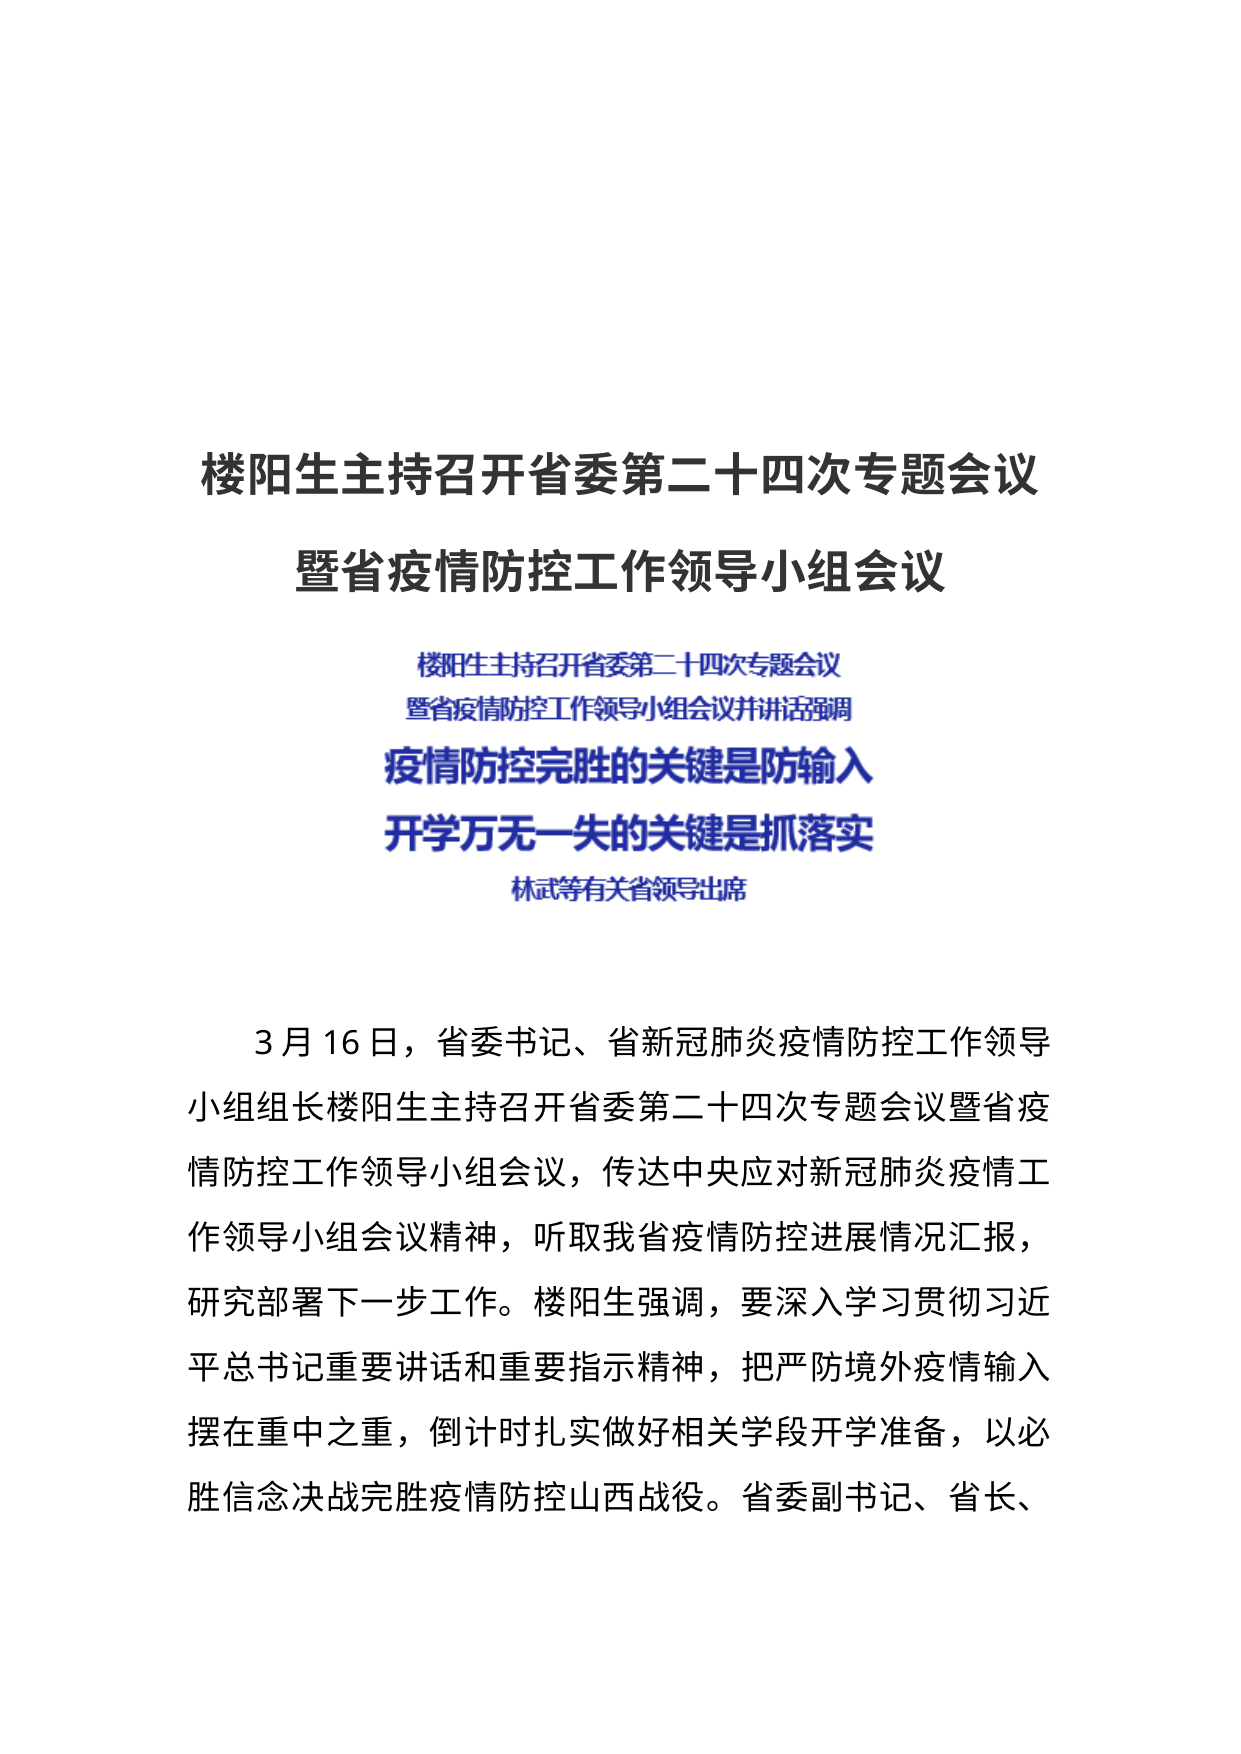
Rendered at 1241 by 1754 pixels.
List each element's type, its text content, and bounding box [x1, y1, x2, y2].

subtitle 楼阳生主持召开省委第二十四次专题会议暨省疫情防控工作领导小组会议 [187, 423, 1053, 618]
picture [324, 635, 926, 909]
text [187, 1008, 1053, 1528]
